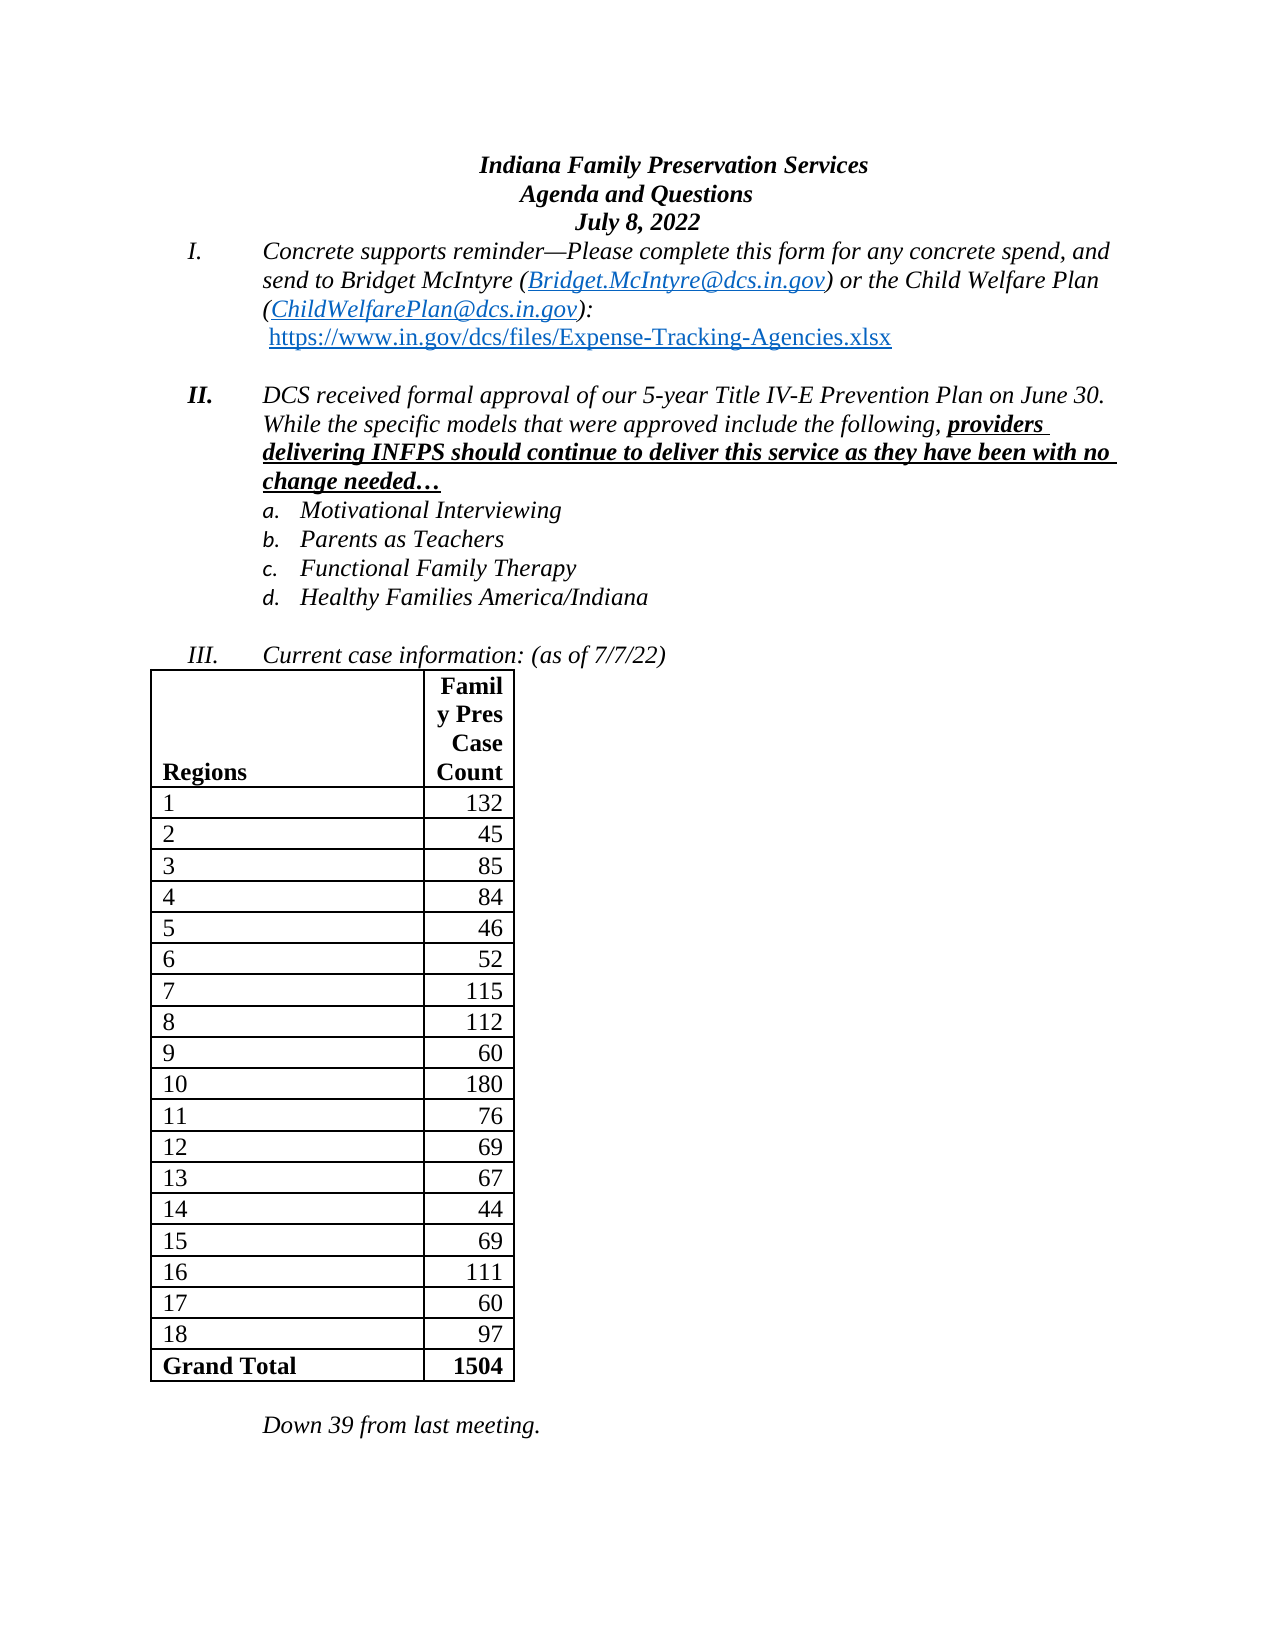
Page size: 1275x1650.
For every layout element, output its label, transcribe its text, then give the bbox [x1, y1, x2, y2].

table_cell 69 [425, 1225, 513, 1254]
table_cell 44 [425, 1194, 513, 1223]
table_cell 11 [152, 1100, 423, 1129]
table_cell 17 [152, 1288, 423, 1317]
list Parents as Teachers [262, 524, 1125, 553]
table_cell 111 [425, 1257, 513, 1286]
table_cell 1504 [425, 1350, 513, 1379]
list Current case information: (as of 7/7/22) [187, 640, 1125, 669]
text July 8, 2022 [150, 207, 1125, 236]
list Down 39 from last meeting. [262, 1410, 1125, 1439]
list Motivational Interviewing [262, 495, 1125, 524]
table_cell 132 [425, 788, 513, 817]
table_cell 3 [152, 850, 423, 879]
table_cell 45 [425, 819, 513, 848]
table_cell 76 [425, 1100, 513, 1129]
list Functional Family Therapy [262, 553, 1125, 582]
table_cell 85 [425, 850, 513, 879]
text Indiana Family Preservation Services [150, 150, 1125, 179]
table_cell 15 [152, 1225, 423, 1254]
table_cell 180 [425, 1069, 513, 1098]
table_cell 10 [152, 1069, 423, 1098]
table_cell 5 [152, 913, 423, 942]
table_cell 8 [152, 1007, 423, 1036]
table_cell 7 [152, 975, 423, 1004]
table_cell 4 [152, 882, 423, 911]
table_cell 2 [152, 819, 423, 848]
table_cell 60 [425, 1038, 513, 1067]
text Agenda and Questions [150, 179, 1125, 207]
table_cell 16 [152, 1257, 423, 1286]
list Healthy Families America/Indiana [262, 582, 1125, 611]
list DCS received formal approval of our 5-year Title IV-E Prevention Plan on June 30. While the specific models that were approved include the following, providers delivering INFPS should continue to deliver this service as they have been with no change needed… [187, 380, 1125, 495]
table_cell 52 [425, 944, 513, 973]
table_cell 9 [152, 1038, 423, 1067]
table_cell Grand Total [152, 1350, 423, 1379]
table_header Regions [152, 671, 423, 786]
table_cell 60 [425, 1288, 513, 1317]
table_cell 115 [425, 975, 513, 1004]
table_cell 46 [425, 913, 513, 942]
table_cell 14 [152, 1194, 423, 1223]
table_cell 13 [152, 1163, 423, 1192]
table_header Family Pres Case Count [425, 671, 513, 786]
text https://www.in.gov/dcs/files/Expense-Tracking-Agencies.xlsx [262, 322, 1125, 351]
table_cell 97 [425, 1319, 513, 1348]
table_cell 12 [152, 1132, 423, 1161]
table_cell 18 [152, 1319, 423, 1348]
table_cell 69 [425, 1132, 513, 1161]
table_cell 67 [425, 1163, 513, 1192]
table_cell 112 [425, 1007, 513, 1036]
list Concrete supports reminder—Please complete this form for any concrete spend, and send to Bridget McIntyre (Bridget.McIntyre@dcs.in.gov) or the Child Welfare Plan (ChildWelfarePlan@dcs.in.gov): [187, 236, 1125, 322]
table_cell 1 [152, 788, 423, 817]
table_cell 84 [425, 882, 513, 911]
table_cell 6 [152, 944, 423, 973]
